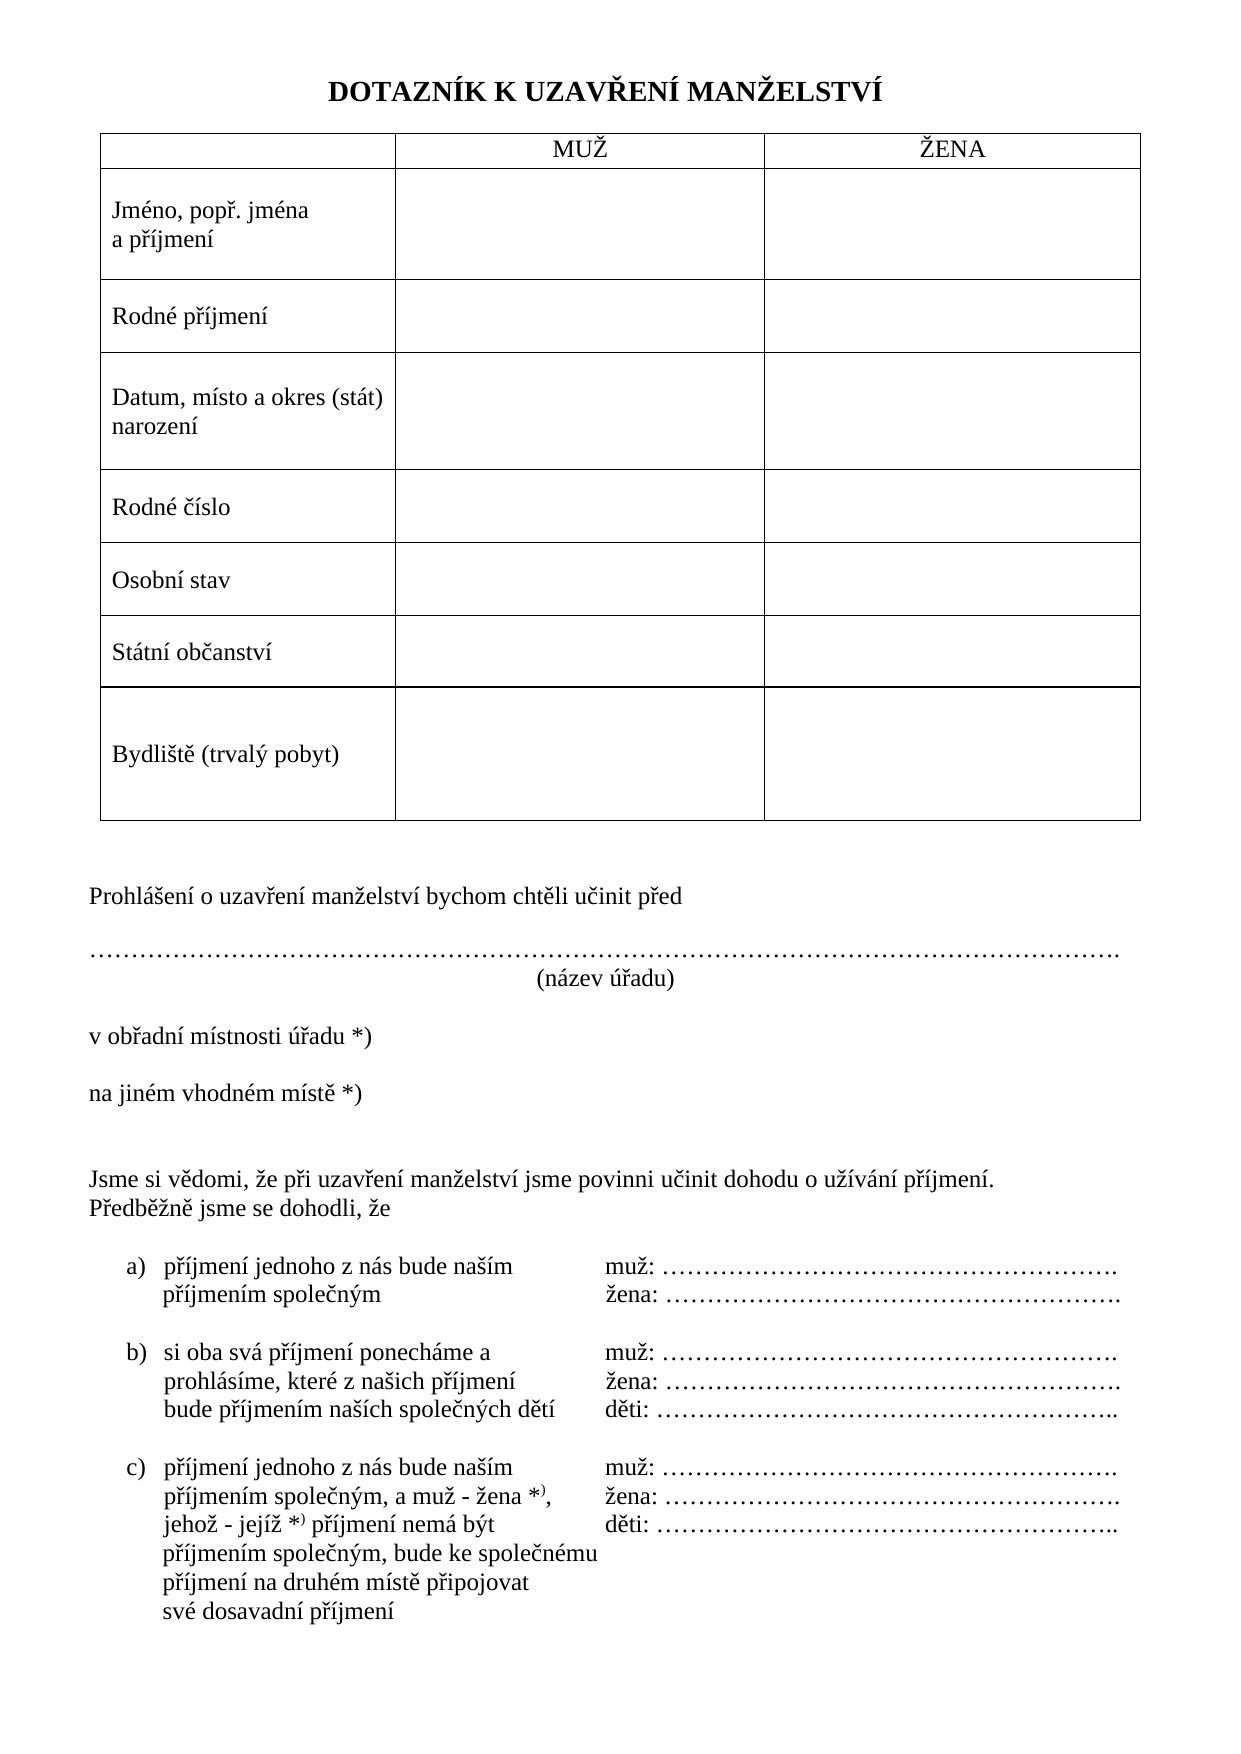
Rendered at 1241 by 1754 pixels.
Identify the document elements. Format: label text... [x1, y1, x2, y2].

list si oba svá příjmení ponecháme a muž: ………………………………………………. [126, 1337, 1122, 1366]
table_cell Rodné příjmení [101, 280, 395, 352]
table_cell [396, 280, 764, 352]
list příjmením společným, a muž - žena *), žena: ………………………………………………. [164, 1481, 1122, 1509]
table_header MUŽ [396, 134, 764, 168]
list jehož - jejíž *) příjmení nemá být děti: ……………………………………………….. [164, 1509, 1122, 1538]
text Jsme si vědomi, že při uzavření manželství jsme povinni učinit dohodu o užívání příjmení. [89, 1164, 1122, 1193]
table_cell [765, 470, 1140, 542]
table_cell [396, 616, 764, 686]
table_cell Jméno, popř. jména a příjmení [101, 169, 395, 278]
text své dosavadní příjmení [162, 1596, 1122, 1624]
table_cell Státní občanství [101, 616, 395, 686]
table_cell [396, 688, 764, 820]
table_cell Datum, místo a okres (stát) narození [101, 353, 395, 469]
table_cell Osobní stav [101, 543, 395, 615]
text (název úřadu) [89, 963, 1122, 992]
table_cell [765, 353, 1140, 469]
text DOTAZNÍK K UZAVŘENÍ MANŽELSTVÍ [89, 74, 1122, 107]
list příjmením společným žena: ………………………………………………. [162, 1279, 1122, 1308]
table_cell Bydliště (trvalý pobyt) [101, 688, 395, 820]
table_cell Rodné číslo [101, 470, 395, 542]
table_cell [396, 353, 764, 469]
table_cell [765, 688, 1140, 820]
text bude příjmením naších společných dětí děti: ……………………………………………….. [164, 1394, 1122, 1423]
table_cell [765, 280, 1140, 352]
list příjmení jednoho z nás bude naším muž: ………………………………………………. [126, 1452, 1122, 1481]
table_cell [396, 169, 764, 278]
text v obřadní místnosti úřadu *) [89, 1021, 1122, 1049]
table_header [101, 134, 395, 168]
text příjmení na druhém místě připojovat [162, 1567, 1122, 1596]
list příjmení jednoho z nás bude naším muž: ………………………………………………. [126, 1251, 1122, 1279]
table_cell [765, 543, 1140, 615]
table_header ŽENA [765, 134, 1140, 168]
text Prohlášení o uzavření manželství bychom chtěli učinit před [89, 881, 1122, 909]
text Předběžně jsme se dohodli, že [89, 1193, 1122, 1222]
table_cell [765, 616, 1140, 686]
text na jiném vhodném místě *) [89, 1078, 1122, 1107]
text ……………………………………………………………………………………………………………. [89, 934, 1122, 963]
text prohlásíme, které z našich příjmení žena: ………………………………………………. [164, 1366, 1122, 1394]
table_cell [396, 543, 764, 615]
text příjmením společným, bude ke společnému [162, 1538, 1122, 1567]
table_cell [765, 169, 1140, 278]
table_cell [396, 470, 764, 542]
